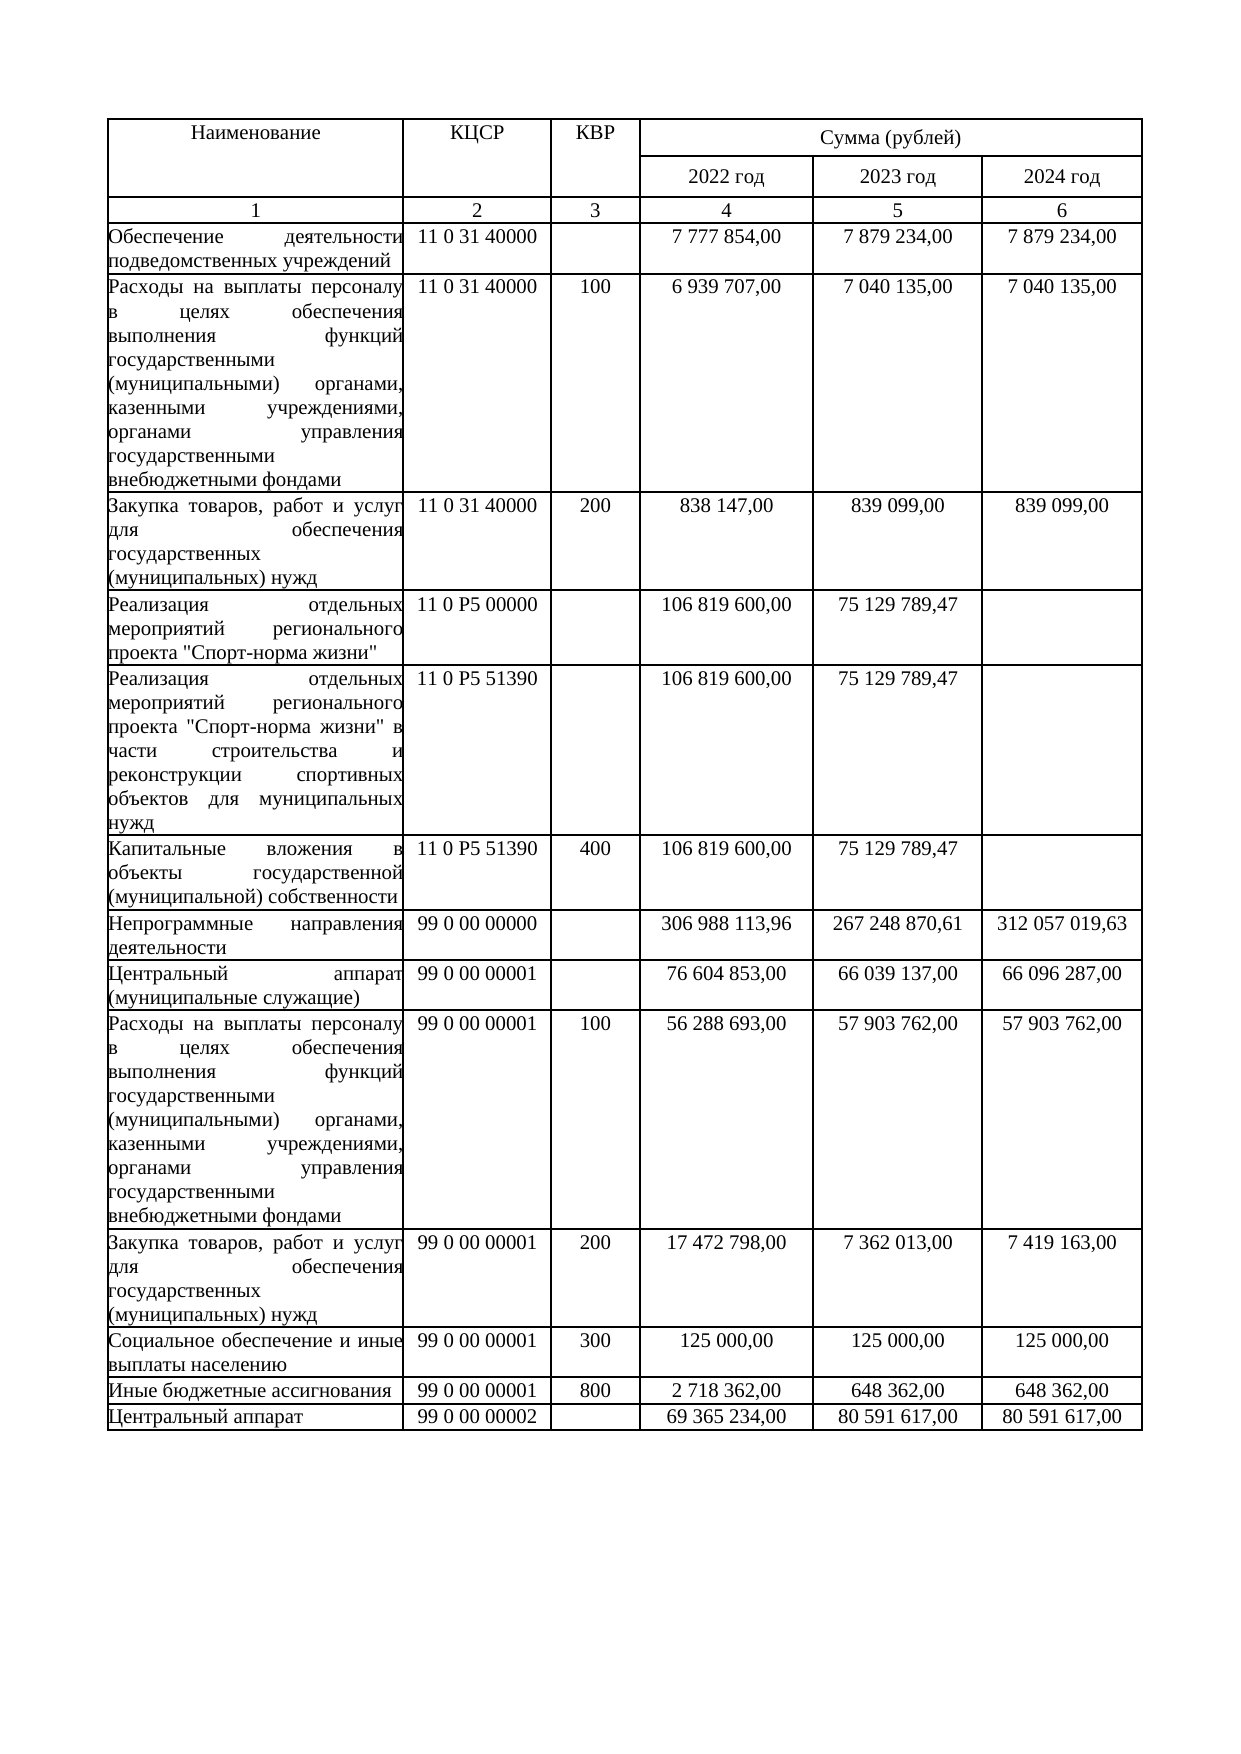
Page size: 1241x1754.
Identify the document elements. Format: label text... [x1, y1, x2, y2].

table_cell 2 718 362,00 [641, 1378, 812, 1402]
table_cell [983, 591, 1141, 664]
table_cell 11 0 31 40000 [404, 493, 550, 589]
table_cell 100 [552, 275, 639, 491]
table_cell Закупка товаров, работ и услуг для обеспечения государственных (муниципальных) нужд [109, 493, 402, 589]
table_cell 11 0 P5 00000 [404, 591, 550, 664]
table_cell 7 040 135,00 [983, 275, 1141, 491]
table_cell 75 129 789,47 [814, 666, 981, 834]
table_cell 838 147,00 [641, 493, 812, 589]
table_cell 99 0 00 00001 [404, 1230, 550, 1326]
table_cell 839 099,00 [983, 493, 1141, 589]
table_cell 11 0 31 40000 [404, 224, 550, 272]
table_cell 200 [552, 493, 639, 589]
table_cell 100 [552, 1011, 639, 1227]
table_cell Капитальные вложения в объекты государственной (муниципальной) собственности [109, 836, 402, 908]
table_cell 106 819 600,00 [641, 591, 812, 664]
table_cell 75 129 789,47 [814, 591, 981, 664]
table_cell 7 879 234,00 [814, 224, 981, 272]
table_cell 99 0 00 00001 [404, 1011, 550, 1227]
table_cell 2 [404, 198, 550, 222]
table_cell [983, 666, 1141, 834]
table_cell 7 419 163,00 [983, 1230, 1141, 1326]
table_cell 125 000,00 [983, 1328, 1141, 1376]
table_cell 125 000,00 [814, 1328, 981, 1376]
table_cell 306 988 113,96 [641, 911, 812, 959]
table_cell 76 604 853,00 [641, 961, 812, 1009]
table_cell Социальное обеспечение и иные выплаты населению [109, 1328, 402, 1376]
table_cell Непрограммные направления деятельности [109, 911, 402, 959]
table_cell 57 903 762,00 [983, 1011, 1141, 1227]
table_cell Центральный аппарат (муниципальные служащие) [109, 961, 402, 1009]
table_header Наименование [109, 120, 402, 196]
table_cell 125 000,00 [641, 1328, 812, 1376]
table_cell Обеспечение деятельности подведомственных учреждений [109, 224, 402, 272]
table_cell 312 057 019,63 [983, 911, 1141, 959]
table_cell 69 365 234,00 [641, 1405, 812, 1429]
table_cell 648 362,00 [814, 1378, 981, 1402]
table_cell [552, 591, 639, 664]
table_cell 106 819 600,00 [641, 836, 812, 908]
table_cell 7 777 854,00 [641, 224, 812, 272]
table_cell 3 [552, 198, 639, 222]
table_cell 7 040 135,00 [814, 275, 981, 491]
table_cell Реализация отдельных мероприятий регионального проекта "Спорт-норма жизни" в части строительства и реконструкции спортивных объектов для муниципальных нужд [109, 666, 402, 834]
table_cell 200 [552, 1230, 639, 1326]
table_cell 56 288 693,00 [641, 1011, 812, 1227]
table_cell 80 591 617,00 [814, 1405, 981, 1429]
table_cell 300 [552, 1328, 639, 1376]
table_cell 66 096 287,00 [983, 961, 1141, 1009]
table_cell 400 [552, 836, 639, 908]
table_cell 99 0 00 00002 [404, 1405, 550, 1429]
table_cell 839 099,00 [814, 493, 981, 589]
table_cell 80 591 617,00 [983, 1405, 1141, 1429]
table_cell [552, 224, 639, 272]
table_cell 6 939 707,00 [641, 275, 812, 491]
table_cell 267 248 870,61 [814, 911, 981, 959]
table_cell Иные бюджетные ассигнования [109, 1378, 402, 1402]
table_header КВР [552, 120, 639, 196]
table_cell [552, 961, 639, 1009]
table_cell 800 [552, 1378, 639, 1402]
table_cell Реализация отдельных мероприятий регионального проекта "Спорт-норма жизни" [109, 591, 402, 664]
table_cell 75 129 789,47 [814, 836, 981, 908]
table_cell 2023 год [814, 157, 981, 196]
table_cell 99 0 00 00001 [404, 961, 550, 1009]
table_cell 7 879 234,00 [983, 224, 1141, 272]
table_cell 5 [814, 198, 981, 222]
table_header Сумма (рублей) [641, 120, 1141, 154]
table_cell [552, 1405, 639, 1429]
table_cell 2022 год [641, 157, 812, 196]
table_cell 99 0 00 00001 [404, 1328, 550, 1376]
table_cell 11 0 31 40000 [404, 275, 550, 491]
table_cell Закупка товаров, работ и услуг для обеспечения государственных (муниципальных) нужд [109, 1230, 402, 1326]
table_cell 7 362 013,00 [814, 1230, 981, 1326]
table_cell [552, 666, 639, 834]
table_cell 11 0 P5 51390 [404, 836, 550, 908]
table_cell 2024 год [983, 157, 1141, 196]
table_cell 1 [109, 198, 402, 222]
table_cell Центральный аппарат [109, 1405, 402, 1429]
table_cell 17 472 798,00 [641, 1230, 812, 1326]
table_cell 99 0 00 00001 [404, 1378, 550, 1402]
table_cell 57 903 762,00 [814, 1011, 981, 1227]
table_cell 106 819 600,00 [641, 666, 812, 834]
table_cell 6 [983, 198, 1141, 222]
table_cell [552, 911, 639, 959]
table_cell 99 0 00 00000 [404, 911, 550, 959]
table_cell [983, 836, 1141, 908]
table_cell 66 039 137,00 [814, 961, 981, 1009]
table_cell 11 0 P5 51390 [404, 666, 550, 834]
table_cell 648 362,00 [983, 1378, 1141, 1402]
table_cell 4 [641, 198, 812, 222]
table_header КЦСР [404, 120, 550, 196]
